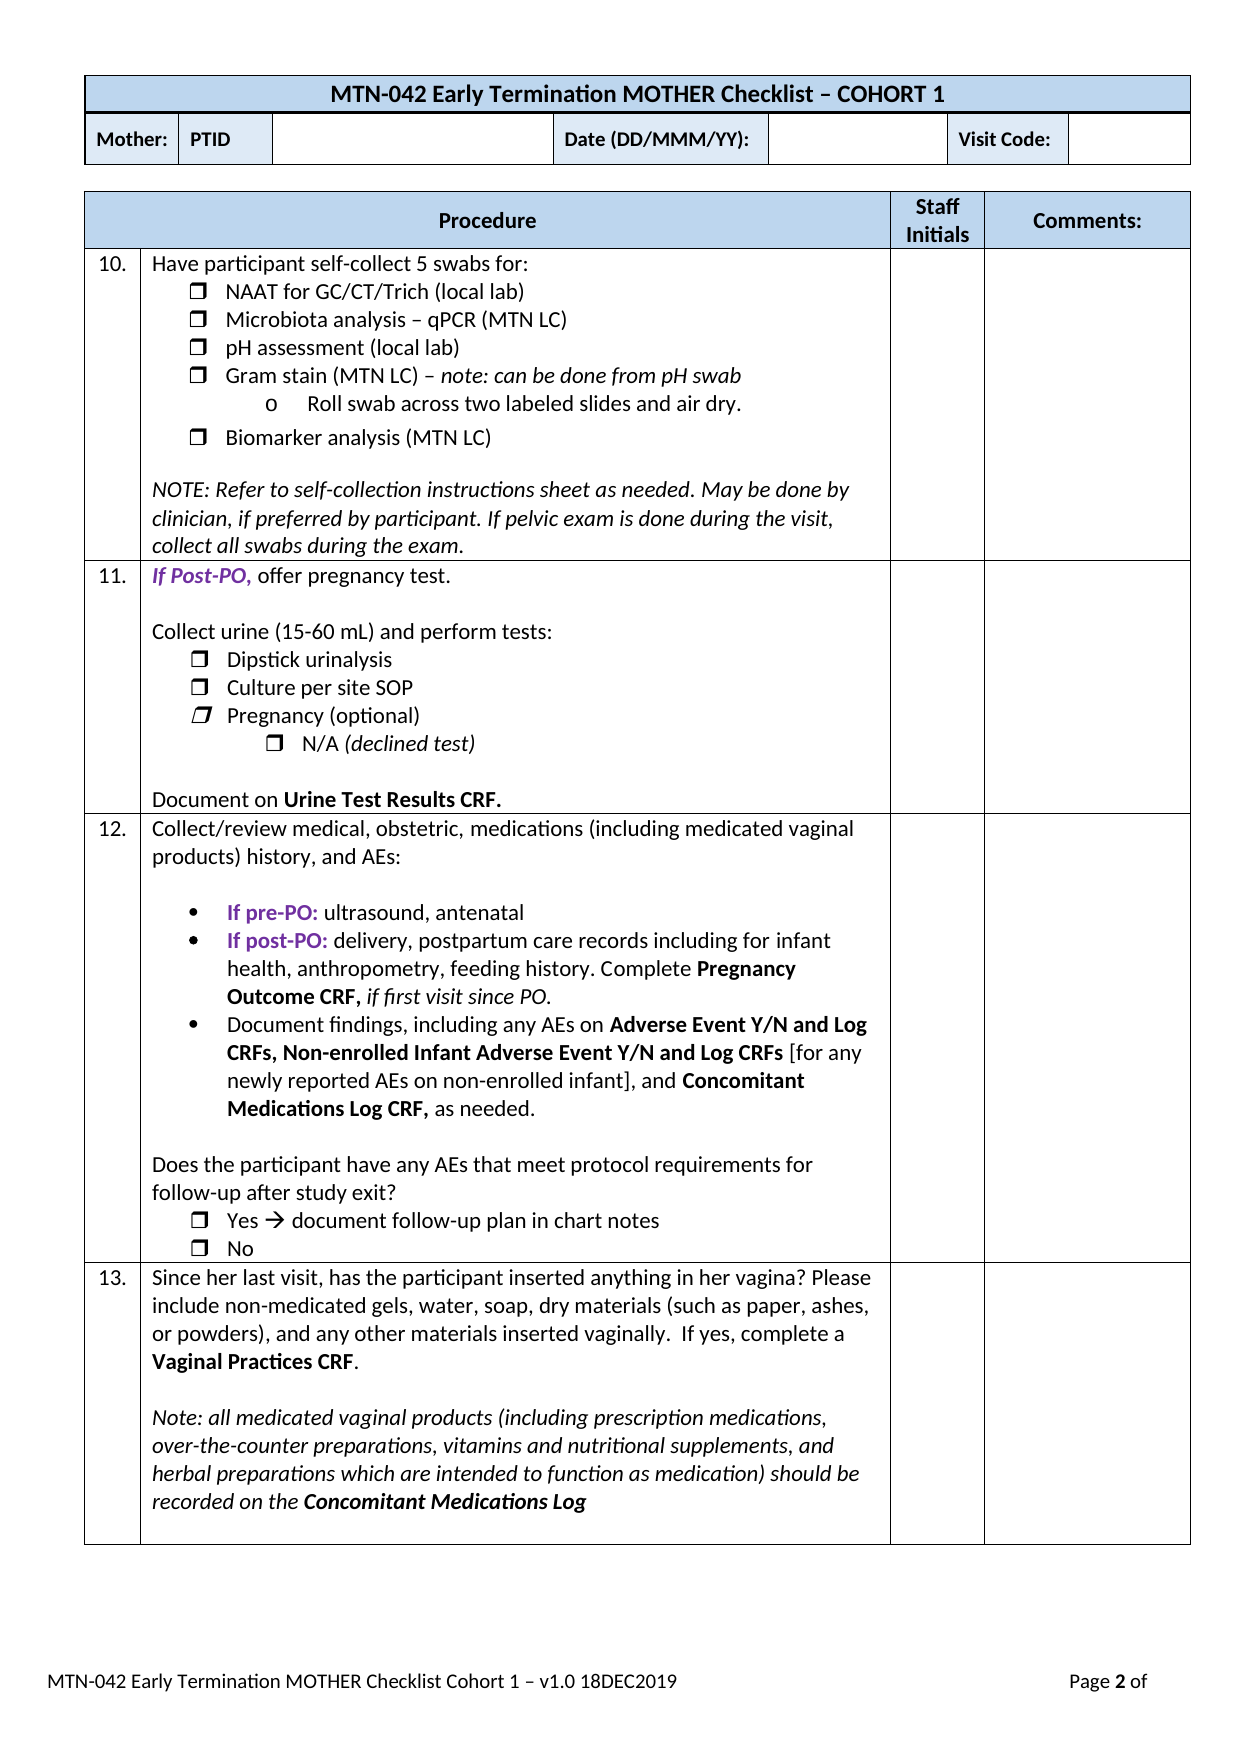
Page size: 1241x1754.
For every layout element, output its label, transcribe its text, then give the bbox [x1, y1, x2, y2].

table_cell [85, 561, 140, 813]
table_cell [985, 249, 1190, 560]
table_cell [985, 1263, 1190, 1543]
table_cell [85, 1263, 140, 1543]
table_header Staff Initials [891, 192, 984, 248]
table_cell [985, 561, 1190, 813]
table_cell Have participant self-collect 5 swabs for: NAAT for GC/CT/Trich (local lab) Microbiota analysis – qPCR (MTN LC) pH assessment (local lab) Gram stain (MTN LC) – note: can be done from pH swab Roll swab across two labeled slides and air dry. Biomarker analysis (MTN LC) NOTE: Refer to self-collection instructions sheet as needed. May be done by clinician, if preferred by participant. If pelvic exam is done during the visit, collect all swabs during the exam. [141, 249, 890, 560]
table_cell [891, 561, 984, 813]
table_cell [891, 249, 984, 560]
table_cell [891, 1263, 984, 1543]
table_cell If Post-PO, offer pregnancy test. Collect urine (15-60 mL) and perform tests: Dipstick urinalysis Culture per site SOP Pregnancy (optional) N/A (declined test) Document on Urine Test Results CRF. [141, 561, 890, 813]
table_cell [985, 814, 1190, 1262]
table_cell [891, 814, 984, 1262]
table_header Procedure [85, 192, 890, 248]
table_header Comments: [985, 192, 1190, 248]
table_cell [85, 814, 140, 1262]
table_cell Since her last visit, has the participant inserted anything in her vagina? Please include non-medicated gels, water, soap, dry materials (such as paper, ashes, or powders), and any other materials inserted vaginally. If yes, complete a Vaginal Practices CRF. Note: all medicated vaginal products (including prescription medications, over-the-counter preparations, vitamins and nutritional supplements, and herbal preparations which are intended to function as medication) should be recorded on the Concomitant Medications Log [141, 1263, 890, 1543]
table_cell [85, 249, 140, 560]
table_cell Collect/review medical, obstetric, medications (including medicated vaginal products) history, and AEs: If pre-PO: ultrasound, antenatal If post-PO: delivery, postpartum care records including for infant health, anthropometry, feeding history. Complete Pregnancy Outcome CRF, if first visit since PO. Document findings, including any AEs on Adverse Event Y/N and Log CRFs, Non-enrolled Infant Adverse Event Y/N and Log CRFs [for any newly reported AEs on non-enrolled infant], and Concomitant Medications Log CRF, as needed. Does the participant have any AEs that meet protocol requirements for follow-up after study exit? Yes document follow-up plan in chart notes No [141, 814, 890, 1262]
